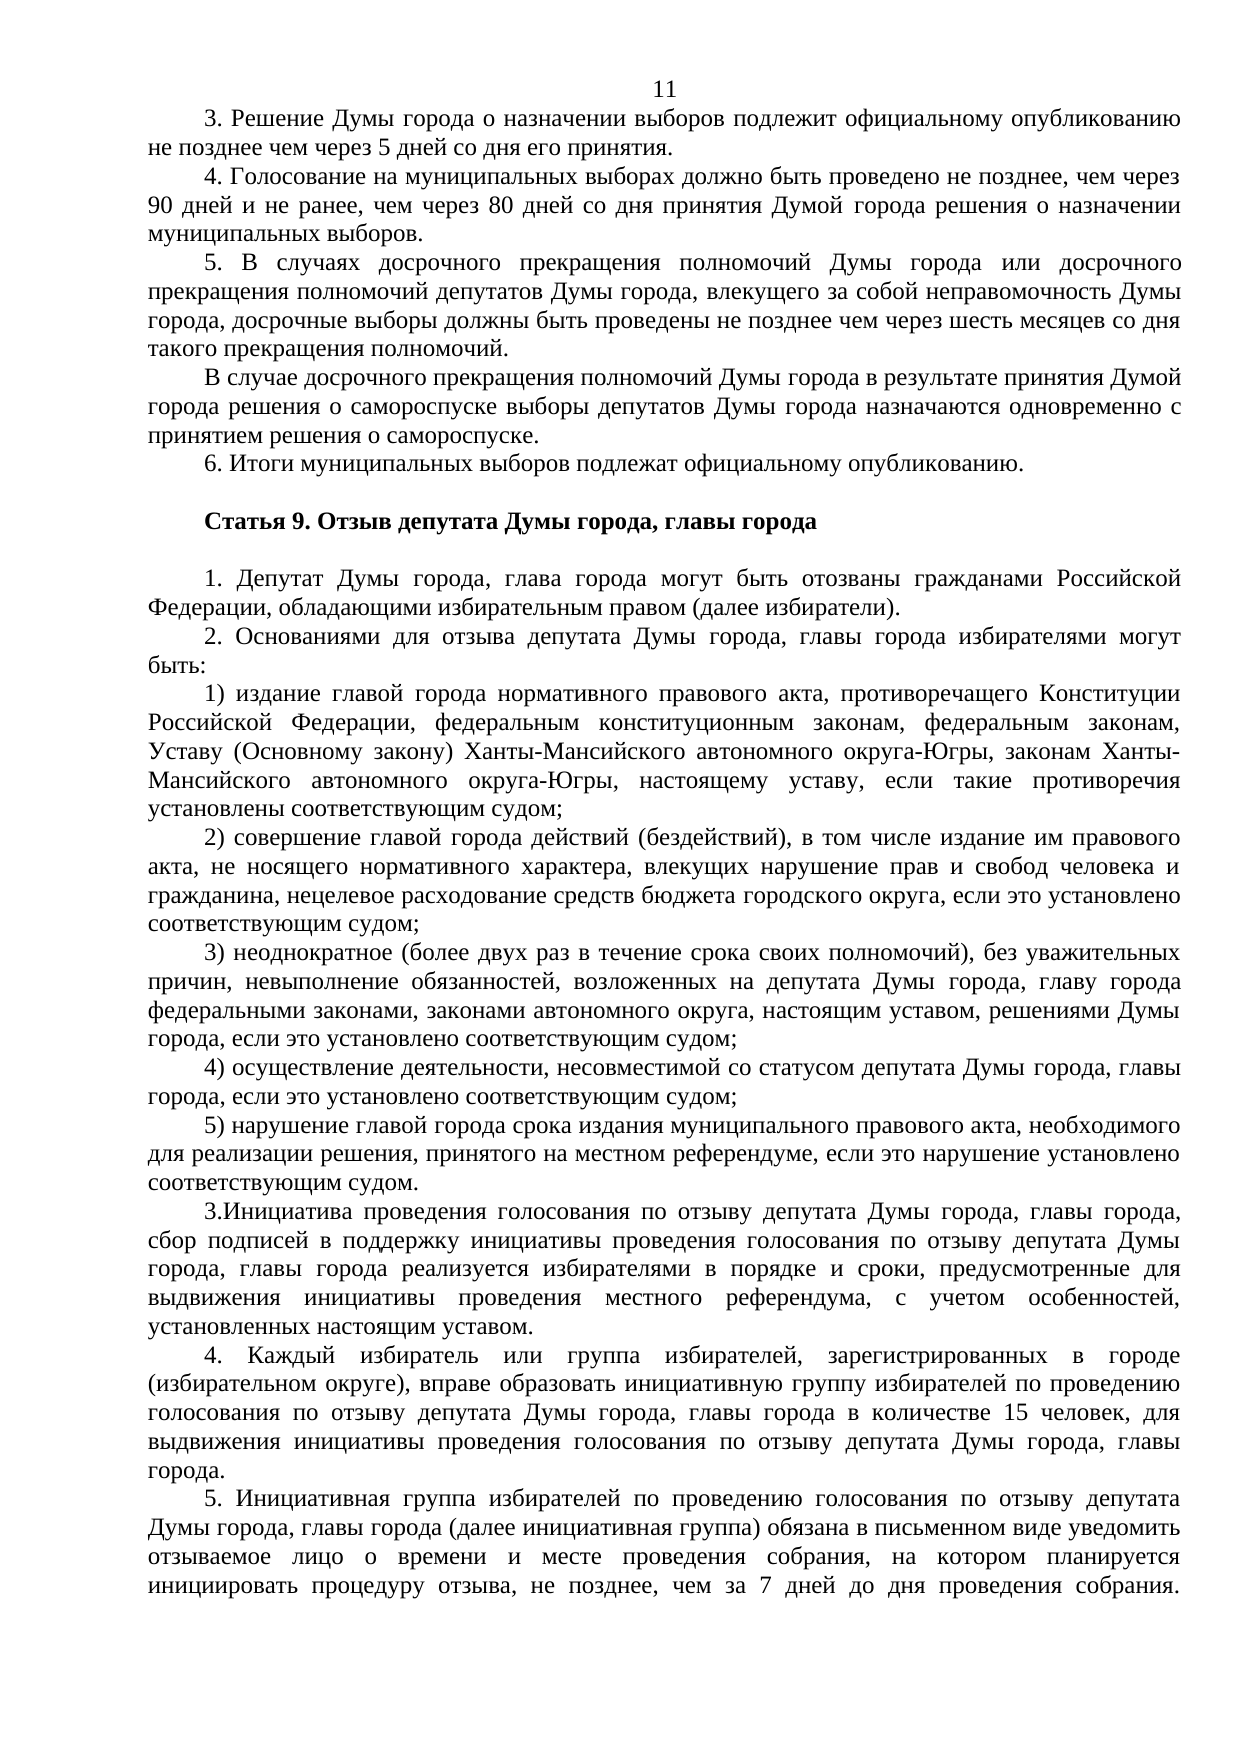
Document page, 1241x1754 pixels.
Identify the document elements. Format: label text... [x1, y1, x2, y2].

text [148, 1483, 1181, 1598]
text В случае досрочного прекращения полномочий Думы города в результате принятия Думой города решения о самороспуске выборы депутатов Думы города назначаются одновременно с принятием решения о самороспуске. [148, 362, 1182, 448]
text 3) неоднократное (более двух раз в течение срока своих полномочий), без уважительных причин, невыполнение обязанностей, возложенных на депутата Думы города, главу города федеральными законами, законами автономного округа, настоящим уставом, решениями Думы города, если это установлено соответствующим судом; [148, 937, 1181, 1052]
text 5) нарушение главой города срока издания муниципального правового акта, необходимого для реализации решения, принятого на местном референдуме, если это нарушение установлено соответствующим судом. [148, 1110, 1181, 1196]
text 4. Голосование на муниципальных выборах должно быть проведено не позднее, чем через 90 дней и не ранее, чем через 80 дней со дня принятия Думой города решения о назначении муниципальных выборов. [148, 161, 1181, 247]
text 2. Основаниями для отзыва депутата Думы города, главы города избирателями могут быть: [148, 621, 1181, 678]
text 1) издание главой города нормативного правового акта, противоречащего Конституции Российской Федерации, федеральным конституционным законам, федеральным законам, Уставу (Основному закону) Ханты-Мансийского автономного округа-Югры, законам Ханты-Мансийского автономного округа-Югры, настоящему уставу, если такие противоречия установлены соответствующим судом; [148, 678, 1181, 822]
text 5. В случаях досрочного прекращения полномочий Думы города или досрочного прекращения полномочий депутатов Думы города, влекущего за собой неправомочность Думы города, досрочные выборы должны быть проведены не позднее чем через шесть месяцев со дня такого прекращения полномочий. [148, 247, 1182, 362]
text 3.Инициатива проведения голосования по отзыву депутата Думы города, главы города, сбор подписей в поддержку инициативы проведения голосования по отзыву депутата Думы города, главы города реализуется избирателями в порядке и сроки, предусмотренные для выдвижения инициативы проведения местного референдума, с учетом особенностей, установленных настоящим уставом. [148, 1196, 1181, 1340]
text 3. Решение Думы города о назначении выборов подлежит официальному опубликованию не позднее чем через 5 дней со дня его принятия. [148, 103, 1182, 161]
text 1. Депутат Думы города, глава города могут быть отозваны гражданами Российской Федерации, обладающими избирательным правом (далее избиратели). [148, 563, 1181, 621]
text Статья 9. Отзыв депутата Думы города, главы города [148, 506, 1181, 535]
text 6. Итоги муниципальных выборов подлежат официальному опубликованию. [148, 448, 1182, 477]
text 4) осуществление деятельности, несовместимой со статусом депутата Думы города, главы города, если это установлено соответствующим судом; [148, 1052, 1181, 1110]
text 2) совершение главой города действий (бездействий), в том числе издание им правового акта, не носящего нормативного характера, влекущих нарушение прав и свобод человека и гражданина, нецелевое расходование средств бюджета городского округа, если это установлено соответствующим судом; [148, 822, 1181, 937]
text 4. Каждый избиратель или группа избирателей, зарегистрированных в городе (избирательном округе), вправе образовать инициативную группу избирателей по проведению голосования по отзыву депутата Думы города, главы города в количестве 15 человек, для выдвижения инициативы проведения голосования по отзыву депутата Думы города, главы города. [148, 1340, 1181, 1483]
